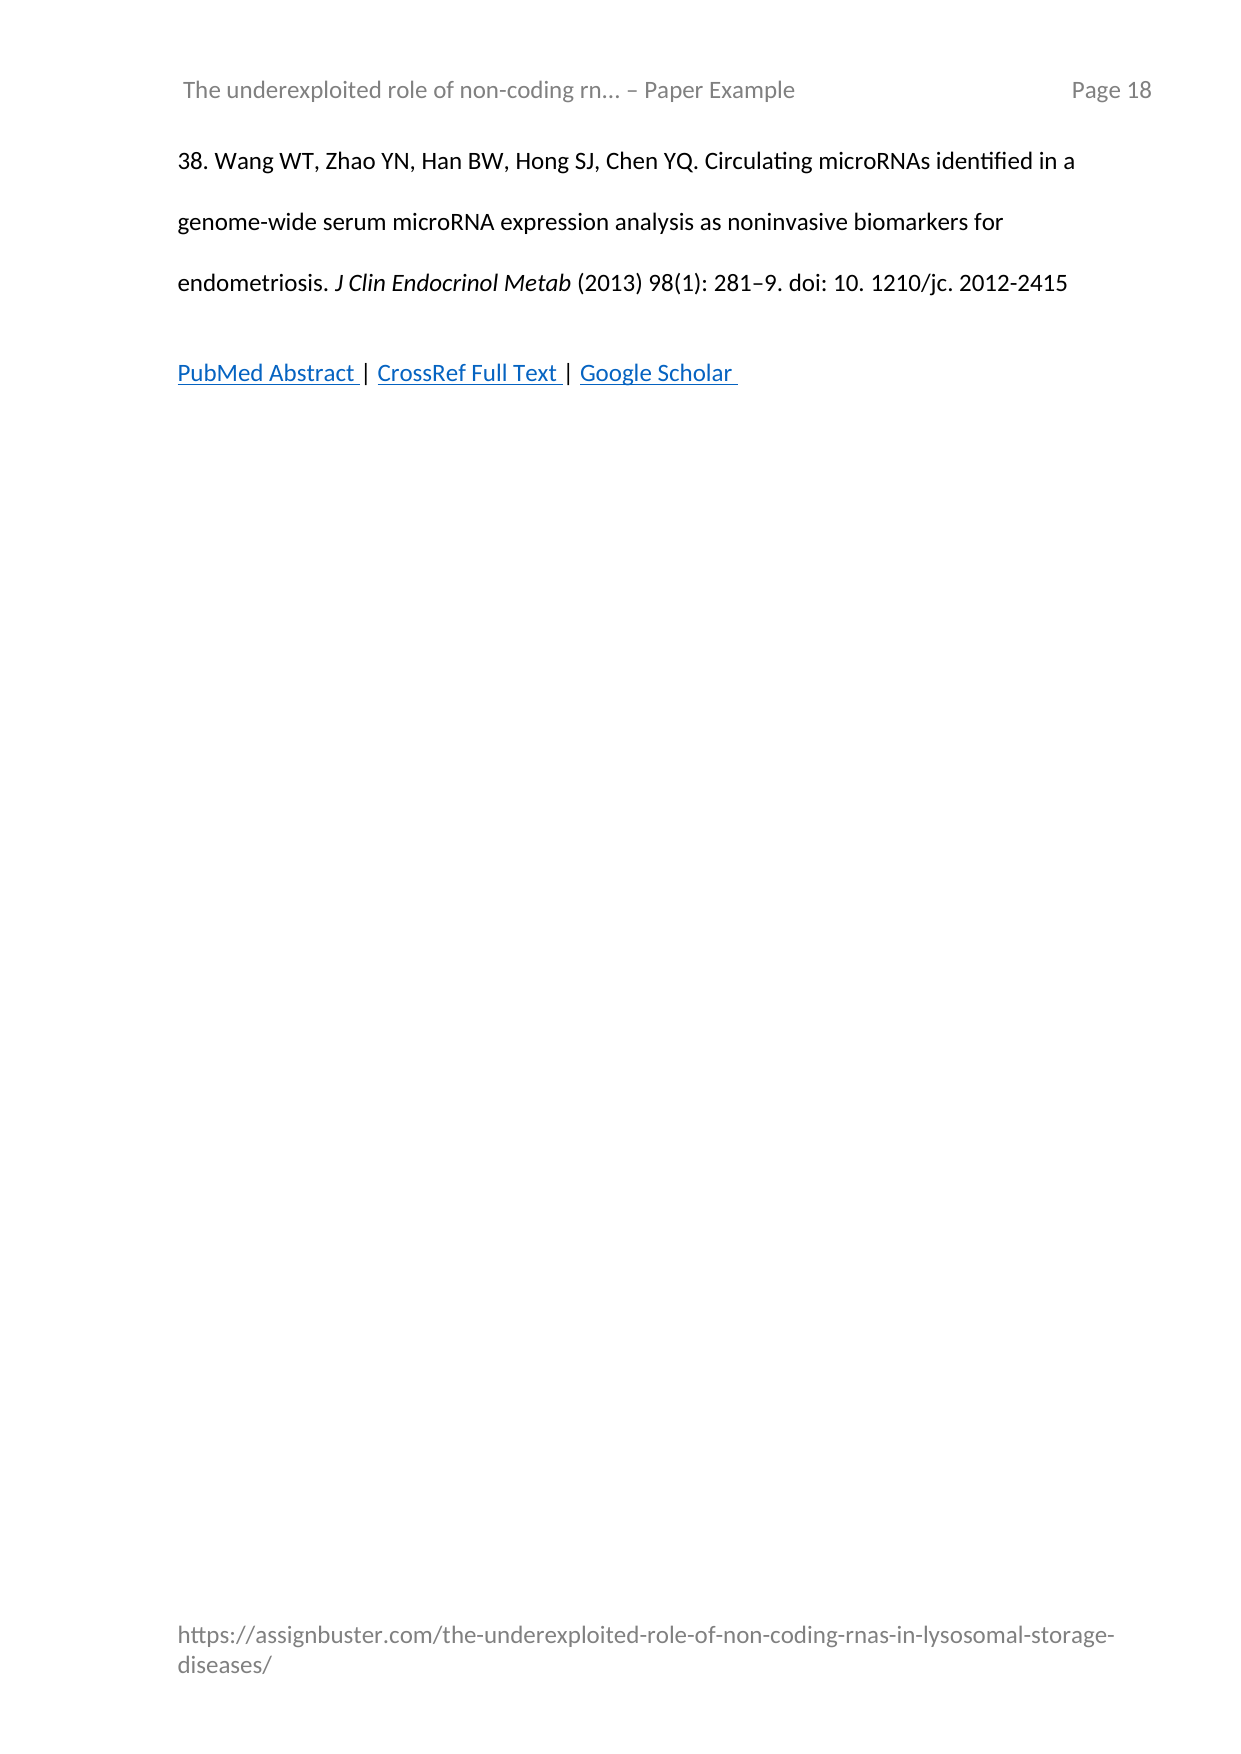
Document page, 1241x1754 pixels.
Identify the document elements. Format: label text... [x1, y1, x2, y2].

text PubMed Abstract | CrossRef Full Text | Google Scholar [177, 358, 1152, 388]
text 38. Wang WT, Zhao YN, Han BW, Hong SJ, Chen YQ. Circulating microRNAs identified in a genome-wide serum microRNA expression analysis as noninvasive biomarkers for endometriosis. J Clin Endocrinol Metab (2013) 98(1): 281–9. doi: 10. 1210/jc. 2012-2415 [177, 145, 1152, 298]
